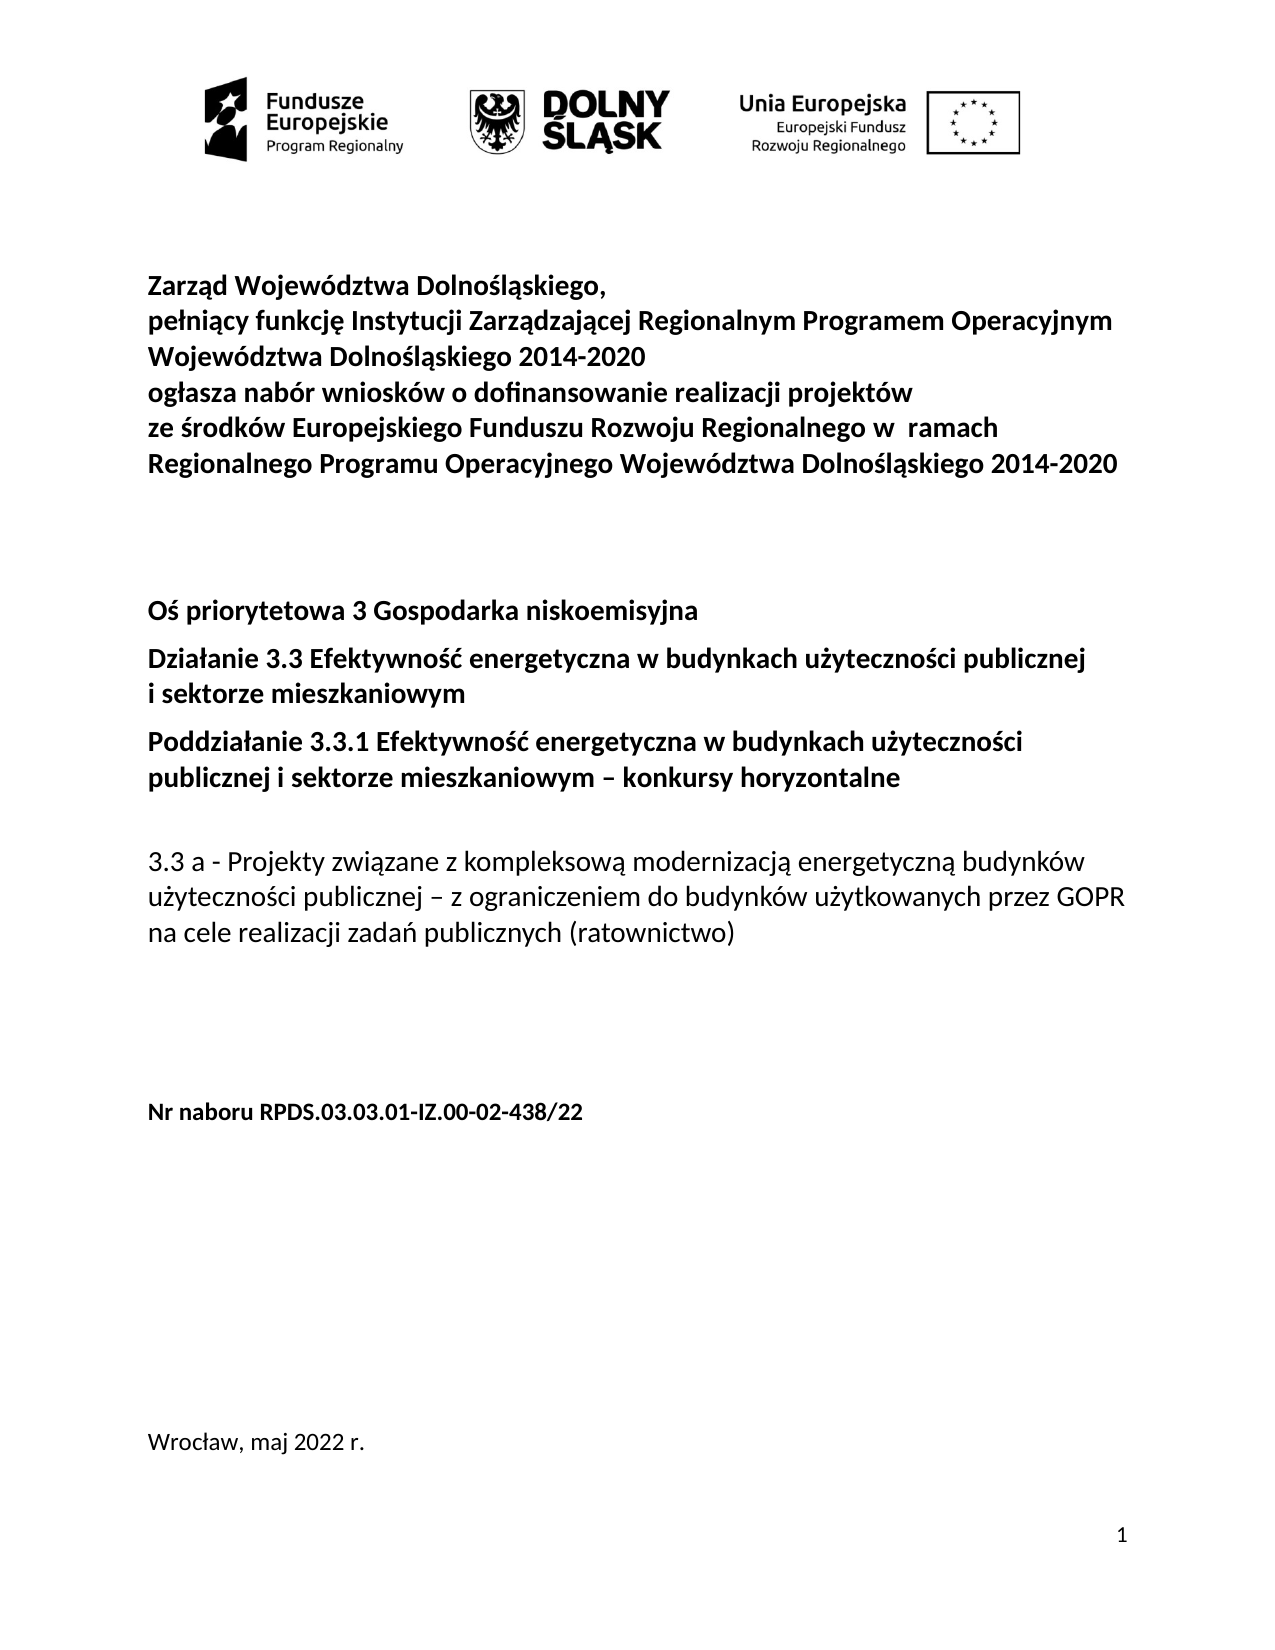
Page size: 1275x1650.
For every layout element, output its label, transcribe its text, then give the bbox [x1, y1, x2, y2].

picture [204, 70, 1021, 172]
text 3.3 a - Projekty związane z kompleksową modernizacją energetyczną budynków użyteczności publicznej – z ograniczeniem do budynków użytkowanych przez GOPR na cele realizacji zadań publicznych (ratownictwo) [148, 843, 1127, 950]
text Nr naboru RPDS.03.03.01-IZ.00-02-438/22 [148, 1096, 1127, 1126]
text ogłasza nabór wniosków o dofinansowanie realizacji projektów [148, 374, 1127, 409]
text Oś priorytetowa 3 Gospodarka niskoemisyjna [148, 592, 1127, 627]
text Zarząd Województwa Dolnośląskiego, [148, 267, 1127, 302]
text Działanie 3.3 Efektywność energetyczna w budynkach użyteczności publicznej i sektorze mieszkaniowym [148, 640, 1127, 711]
text ze środków Europejskiego Funduszu Rozwoju Regionalnego w ramach Regionalnego Programu Operacyjnego Województwa Dolnośląskiego 2014-2020 [148, 409, 1127, 481]
text Poddziałanie 3.3.1 Efektywność energetyczna w budynkach użyteczności publicznej i sektorze mieszkaniowym – konkursy horyzontalne [148, 723, 1127, 795]
text pełniący funkcję Instytucji Zarządzającej Regionalnym Programem Operacyjnym Województwa Dolnośląskiego 2014-2020 [148, 302, 1127, 374]
text Wrocław, maj 2022 r. [148, 1426, 1127, 1457]
